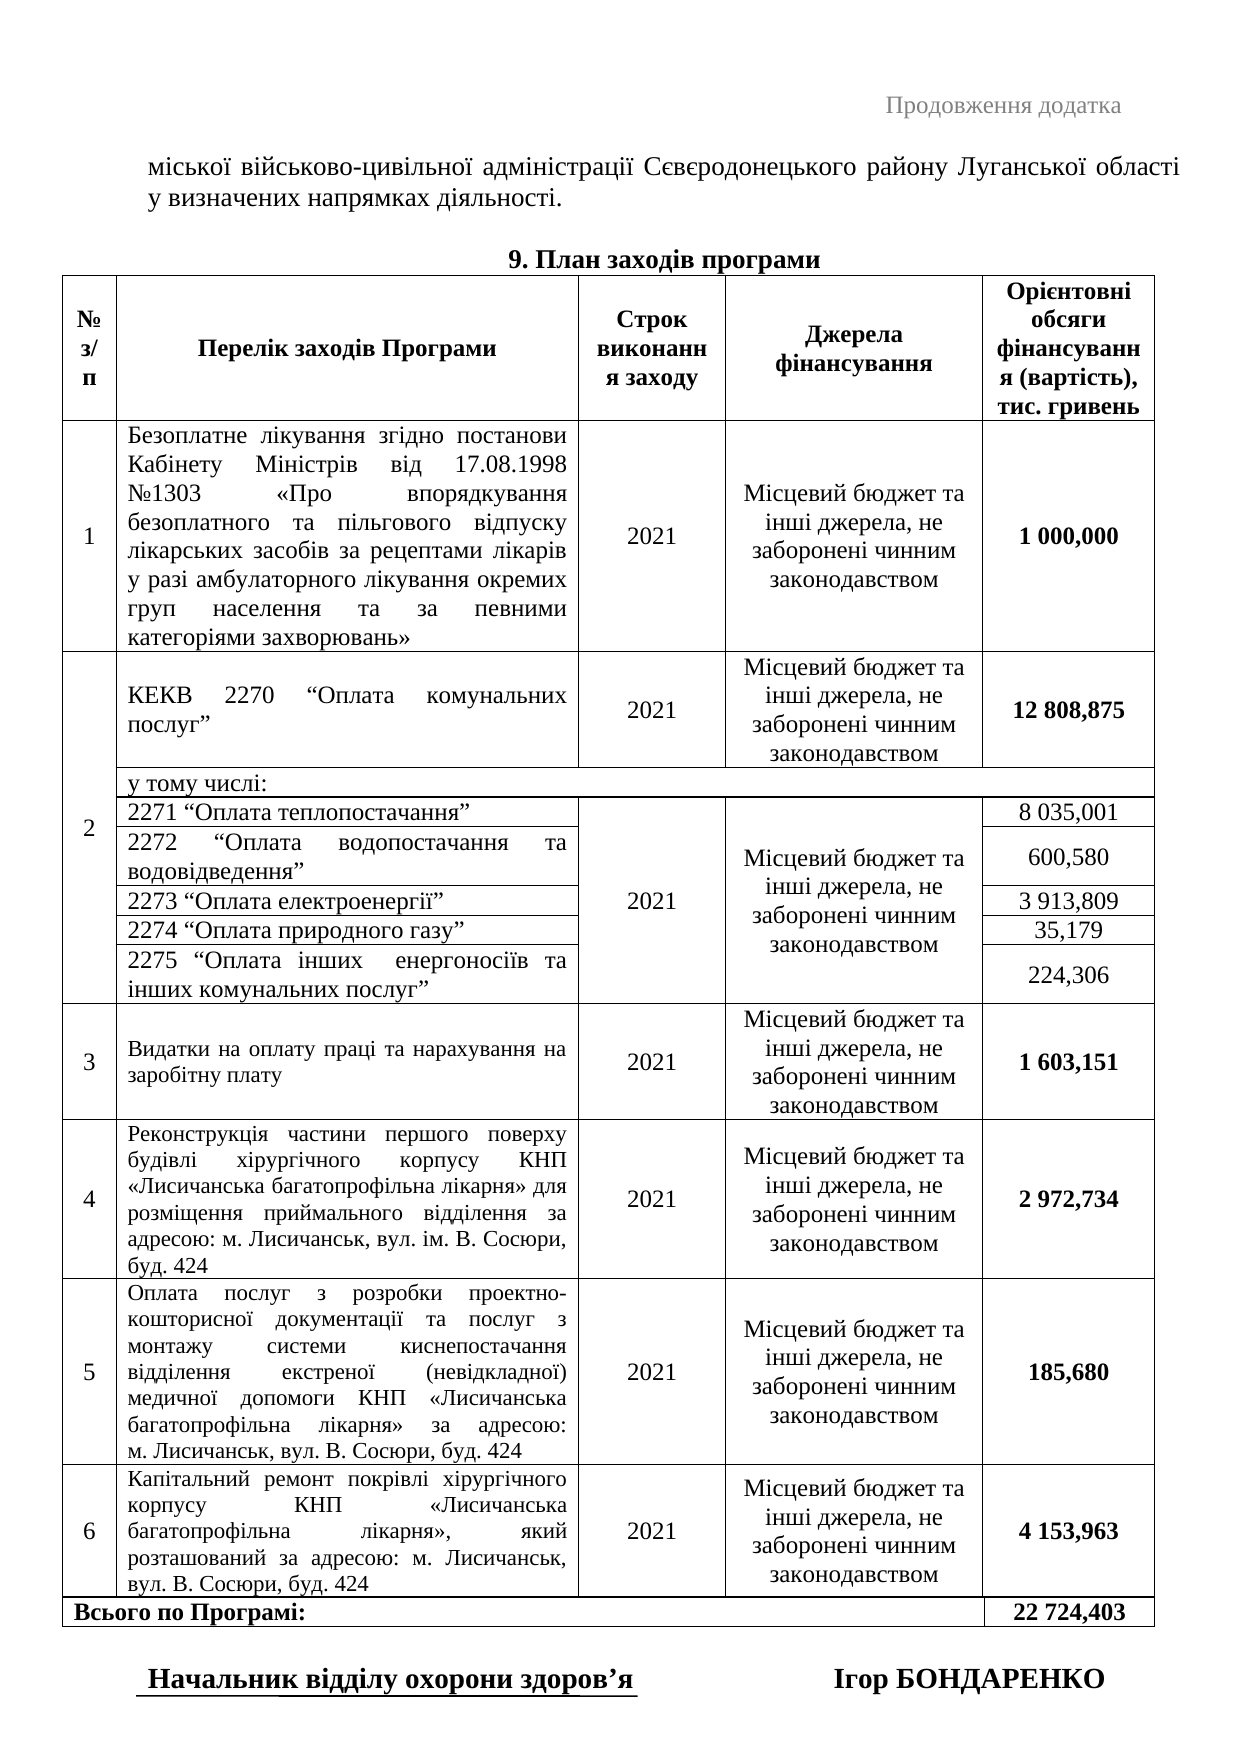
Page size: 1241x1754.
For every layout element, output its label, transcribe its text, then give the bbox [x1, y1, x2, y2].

table_cell Місцевий бюджет та інші джерела, не заборонені чинним законодавством [726, 1279, 982, 1463]
table_cell 3 913,809 [983, 886, 1154, 914]
table_cell 2021 [579, 1120, 725, 1278]
table_cell 224,306 [983, 945, 1154, 1003]
table_cell Видатки на оплату праці та нарахування на заробітну плату [117, 1004, 578, 1119]
table_cell 2021 [579, 652, 725, 767]
table_cell у тому числі: [117, 768, 1154, 796]
table_cell 2021 [579, 1004, 725, 1119]
list Продовження додатка [885, 90, 1181, 119]
table_cell 2 972,734 [983, 1120, 1154, 1278]
table_cell 5 [63, 1279, 116, 1463]
table_cell Оплата послуг з розробки проектно-кошторисної документації та послуг з монтажу системи киснепостачання відділення екстреної (невідкладної) медичної допомоги КНП «Лисичанська багатопрофільна лікарня» за адресою: м. Лисичанськ, вул. В. Сосюри, буд. 424 [117, 1279, 578, 1463]
table_cell 600,580 [983, 827, 1154, 885]
table_cell 2273 “Оплата електроенергії” [117, 886, 578, 914]
table_cell Місцевий бюджет та інші джерела, не заборонені чинним законодавством [726, 1120, 982, 1278]
table_cell 2021 [579, 798, 725, 1003]
table_cell Всього по Програмі: [63, 1598, 984, 1626]
table_cell 2274 “Оплата природного газу” [117, 916, 578, 944]
table_cell 6 [63, 1465, 116, 1596]
table_cell Місцевий бюджет та інші джерела, не заборонені чинним законодавством [726, 652, 982, 767]
text 9. План заходів програми [148, 243, 1181, 275]
table_cell Безоплатне лікування згідно постанови Кабінету Міністрів від 17.08.1998 №1303 «Про впорядкування безоплатного та пільгового відпуску лікарських засобів за рецептами лікарів у разі амбулаторного лікування окремих груп населення та за певними категоріями захворювань» [117, 421, 578, 651]
table_cell 4 153,963 [983, 1465, 1154, 1596]
table_cell 2021 [579, 1465, 725, 1596]
table_header Перелік заходів Програми [117, 276, 578, 419]
table_cell Місцевий бюджет та інші джерела, не заборонені чинним законодавством [726, 421, 982, 651]
table_cell Капітальний ремонт покрівлі хірургічного корпусу КНП «Лисичанська багатопрофільна лікарня», який розташований за адресою: м. Лисичанськ, вул. В. Сосюри, буд. 424 [117, 1465, 578, 1596]
table_header Строк виконання заходу [579, 276, 725, 419]
table_header Орієнтовні обсяги фінансування (вартість), тис. гривень [983, 276, 1154, 419]
table_cell Місцевий бюджет та інші джерела, не заборонені чинним законодавством [726, 1465, 982, 1596]
table_cell 3 [63, 1004, 116, 1119]
table_cell 1 603,151 [983, 1004, 1154, 1119]
table_cell 8 035,001 [983, 798, 1154, 826]
table_cell 22 724,403 [985, 1598, 1154, 1626]
table_cell КЕКВ 2270 “Оплата комунальних послуг” [117, 652, 578, 767]
table_cell Реконструкція частини першого поверху будівлі хірургічного корпусу КНП «Лисичанська багатопрофільна лікарня» для розміщення приймального відділення за адресою: м. Лисичанськ, вул. ім. В. Сосюри, буд. 424 [117, 1120, 578, 1278]
table_cell 2021 [579, 421, 725, 651]
table_cell 35,179 [983, 916, 1154, 944]
table_cell 2021 [579, 1279, 725, 1463]
text Начальник відділу охорони здоров’я Ігор БОНДАРЕНКО [148, 1661, 1181, 1694]
table_cell 1 000,000 [983, 421, 1154, 651]
text міської військово-цивільної адміністрації Сєвєродонецького району Луганської області у визначених напрямках діяльності. [148, 150, 1181, 212]
table_cell Місцевий бюджет та інші джерела, не заборонені чинним законодавством [726, 1004, 982, 1119]
table_cell 2272 “Оплата водопостачання та водовідведення” [117, 827, 578, 885]
table_cell 12 808,875 [983, 652, 1154, 767]
table_cell 185,680 [983, 1279, 1154, 1463]
table_header Джерела фінансування [726, 276, 982, 419]
table_cell 2271 “Оплата теплопостачання” [117, 798, 578, 826]
table_header № з/п [63, 276, 116, 419]
table_cell 2 [63, 652, 116, 1003]
table_cell 1 [63, 421, 116, 651]
table_cell 2275 “Оплата інших енергоносіїв та інших комунальних послуг” [117, 945, 578, 1003]
table_cell Місцевий бюджет та інші джерела, не заборонені чинним законодавством [726, 798, 982, 1003]
table_cell 4 [63, 1120, 116, 1278]
